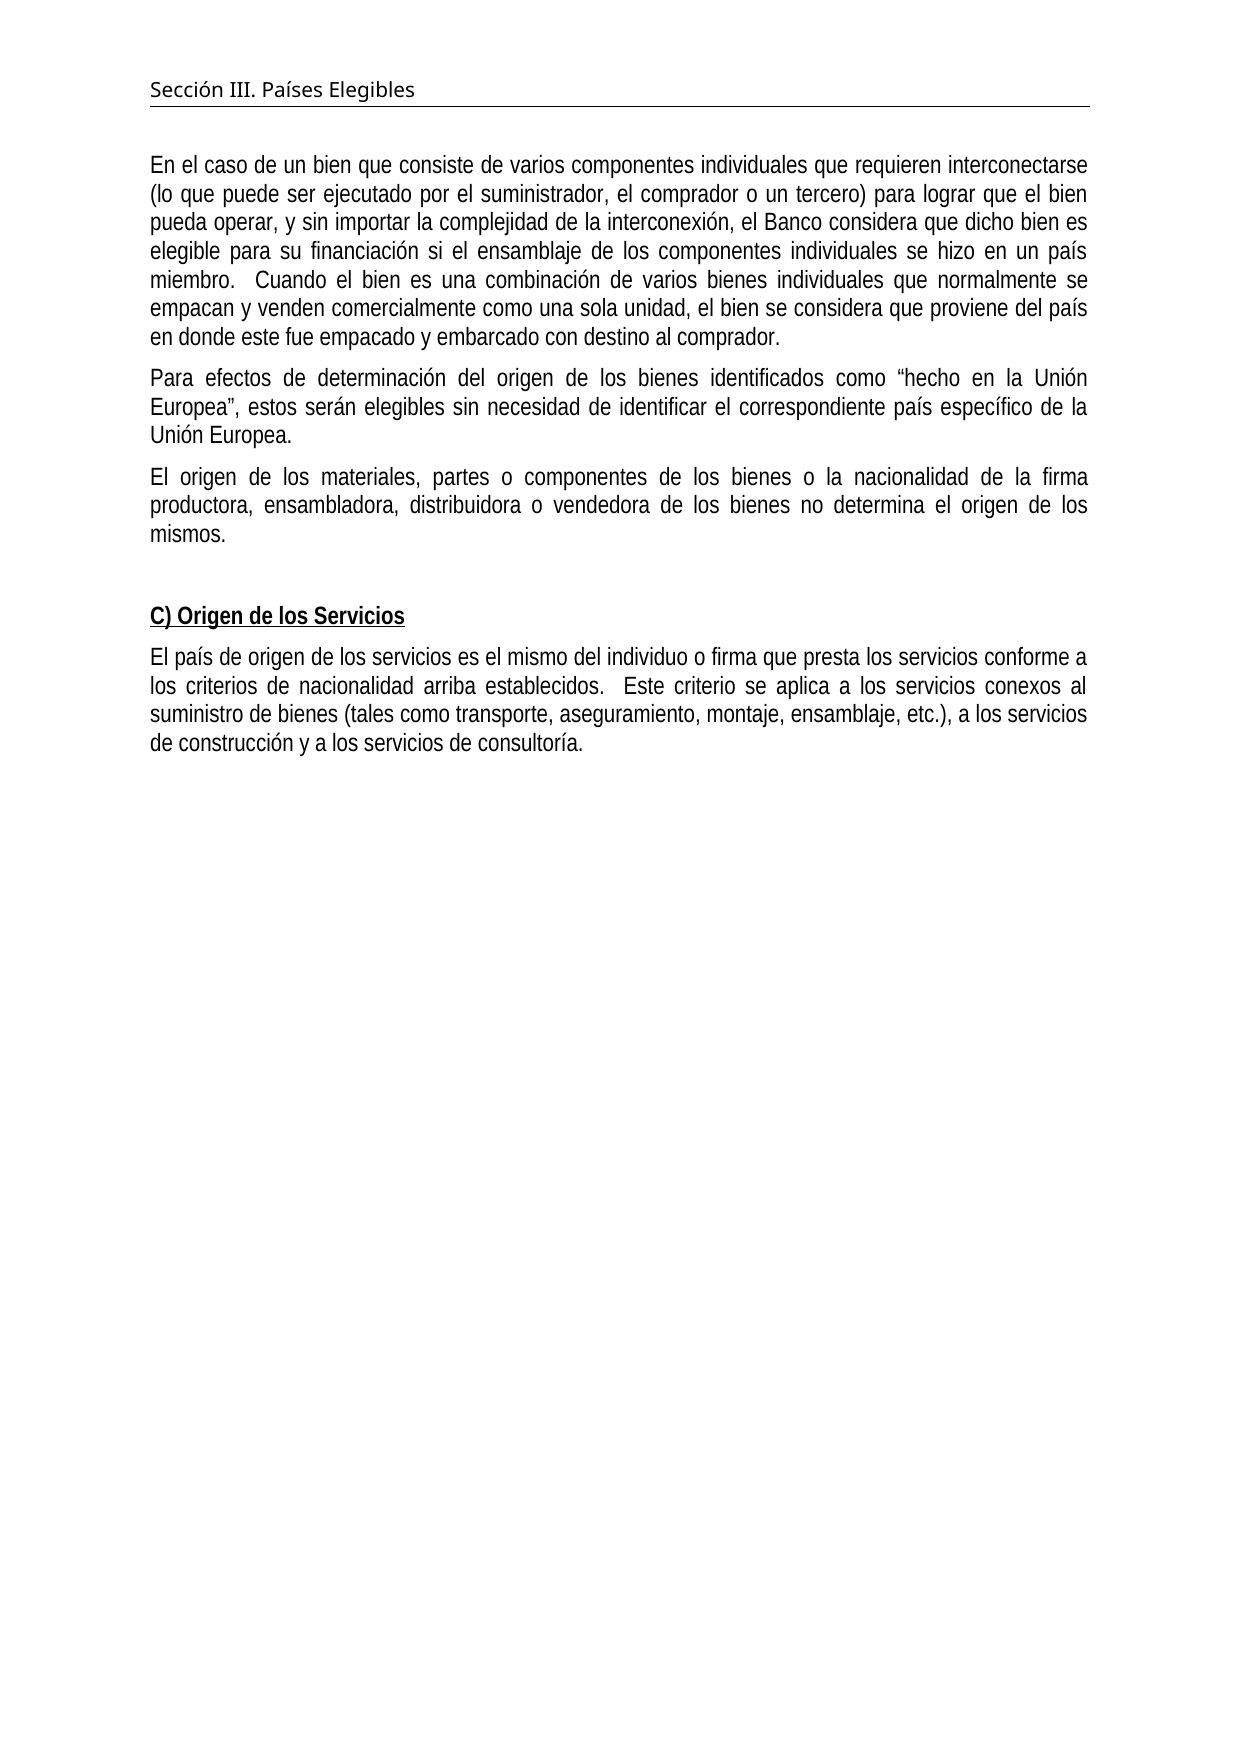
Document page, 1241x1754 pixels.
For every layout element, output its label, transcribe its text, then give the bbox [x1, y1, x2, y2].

text El país de origen de los servicios es el mismo del individuo o firma que presta los servicios conforme a los criterios de nacionalidad arriba establecidos. Este criterio se aplica a los servicios conexos al suministro de bienes (tales como transporte, aseguramiento, montaje, ensamblaje, etc.), a los servicios de construcción y a los servicios de consultoría. [150, 642, 1090, 757]
text El origen de los materiales, partes o componentes de los bienes o la nacionalidad de la firma productora, ensambladora, distribuidora o vendedora de los bienes no determina el origen de los mismos. [150, 461, 1090, 547]
text En el caso de un bien que consiste de varios componentes individuales que requieren interconectarse (lo que puede ser ejecutado por el suministrador, el comprador o un tercero) para lograr que el bien pueda operar, y sin importar la complejidad de la interconexión, el Banco considera que dicho bien es elegible para su financiación si el ensamblaje de los componentes individuales se hizo en un país miembro. Cuando el bien es una combinación de varios bienes individuales que normalmente se empacan y venden comercialmente como una sola unidad, el bien se considera que proviene del país en donde este fue empacado y embarcado con destino al comprador. [150, 150, 1090, 351]
text Para efectos de determinación del origen de los bienes identificados como “hecho en la Unión Europea”, estos serán elegibles sin necesidad de identificar el correspondiente país específico de la Unión Europea. [150, 363, 1090, 449]
text C) Origen de los Servicios [150, 601, 1090, 630]
